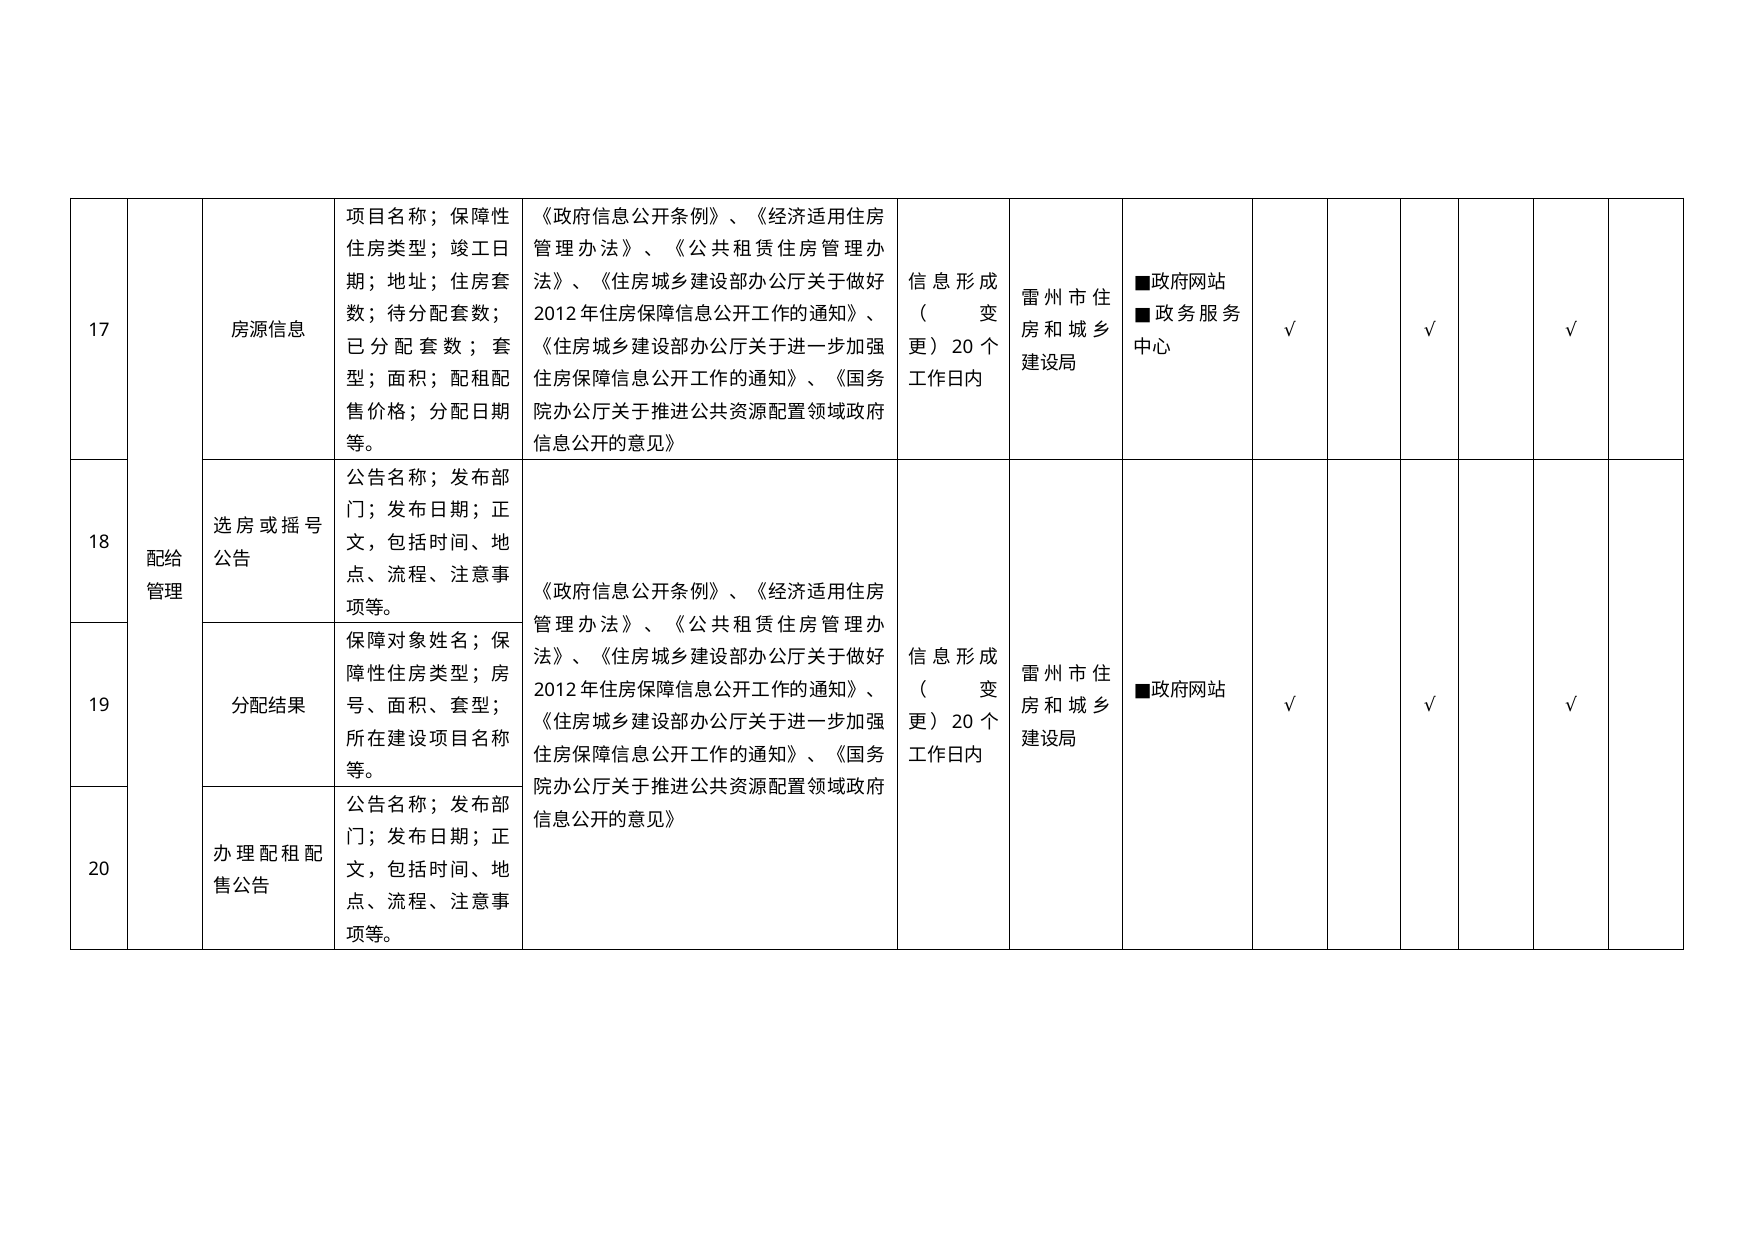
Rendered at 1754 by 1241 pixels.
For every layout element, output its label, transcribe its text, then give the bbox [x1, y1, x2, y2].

table_cell 17 [71, 199, 127, 459]
table_cell [1328, 199, 1400, 459]
table_cell [1459, 460, 1533, 949]
table_cell √ [1534, 460, 1608, 949]
table_cell 选房或摇号公告 [203, 460, 334, 622]
table_cell √ [1401, 460, 1458, 949]
table_cell 19 [71, 623, 127, 786]
table_cell √ [1534, 199, 1608, 459]
table_cell 公告名称；发布部门；发布日期；正文，包括时间、地点、流程、注意事项等。 [335, 787, 522, 949]
table_cell [1459, 199, 1533, 459]
table_cell 房源信息 [203, 199, 334, 459]
table_cell 办理配租配售公告 [203, 787, 334, 949]
table_cell ■政府网站 [1123, 460, 1252, 949]
table_cell 项目名称；保障性住房类型；竣工日期；地址；住房套数；待分配套数；已分配套数；套型；面积；配租配售价格；分配日期等。 [335, 199, 522, 459]
table_cell ■政府网站 ■政务服务中心 [1123, 199, 1252, 459]
table_cell 分配结果 [203, 623, 334, 786]
table_cell [1328, 460, 1400, 949]
table_cell √ [1253, 199, 1327, 459]
table_cell 《政府信息公开条例》、《经济适用住房管理办法》、《公共租赁住房管理办法》、《住房城乡建设部办公厅关于做好2012年住房保障信息公开工作的通知》、《住房城乡建设部办公厅关于进一步加强住房保障信息公开工作的通知》、《国务院办公厅关于推进公共资源配置领域政府信息公开的意见》 [523, 199, 897, 459]
table_cell 雷州市住房和城乡建设局 [1010, 460, 1122, 949]
table_cell [1609, 199, 1683, 459]
table_cell √ [1401, 199, 1458, 459]
table_cell 《政府信息公开条例》、《经济适用住房管理办法》、《公共租赁住房管理办法》、《住房城乡建设部办公厅关于做好2012年住房保障信息公开工作的通知》、《住房城乡建设部办公厅关于进一步加强住房保障信息公开工作的通知》、《国务院办公厅关于推进公共资源配置领域政府信息公开的意见》 [523, 460, 897, 949]
table_cell 20 [71, 787, 127, 949]
table_cell 保障对象姓名；保障性住房类型；房号、面积、套型；所在建设项目名称等。 [335, 623, 522, 786]
table_cell 信息形成（变更）20个工作日内 [898, 460, 1009, 949]
table_cell 配给管理 [128, 199, 202, 949]
table_cell 信息形成（变更）20个工作日内 [898, 199, 1009, 459]
table_cell 雷州市住房和城乡建设局 [1010, 199, 1122, 459]
table_cell 18 [71, 460, 127, 622]
table_cell 公告名称；发布部门；发布日期；正文，包括时间、地点、流程、注意事项等。 [335, 460, 522, 622]
table_cell √ [1253, 460, 1327, 949]
table_cell [1609, 460, 1683, 949]
